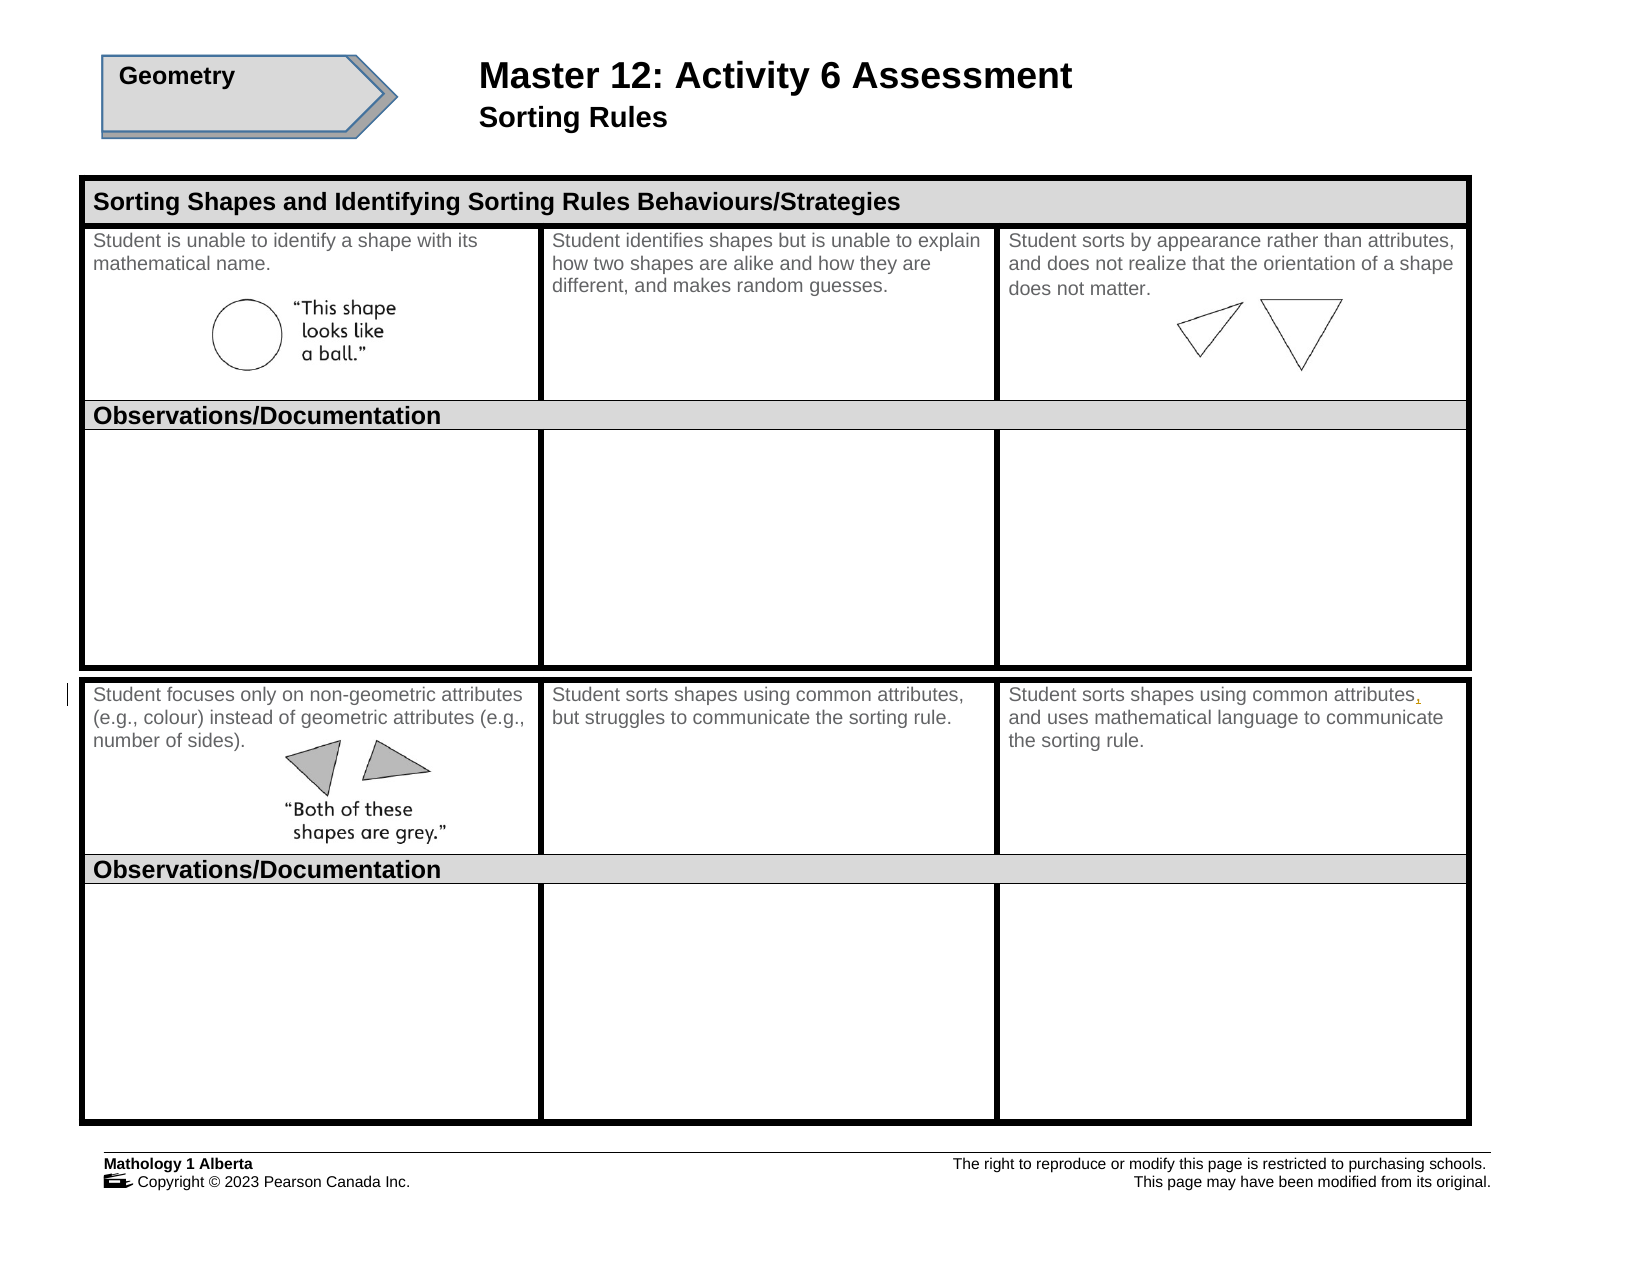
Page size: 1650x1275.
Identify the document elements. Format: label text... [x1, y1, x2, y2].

table_cell [541, 671, 997, 677]
table_cell [997, 671, 1469, 677]
table_cell Student sorts by appearance rather than attributes, and does not realize that the orientation of a shape does not matter. [1000, 229, 1466, 400]
table_cell Observations/Documentation [85, 855, 1466, 883]
table_cell [1000, 430, 1466, 665]
table_cell [544, 884, 994, 1119]
table_cell Student focuses only on non-geometric attributes (e.g., colour) instead of geometric attributes (e.g., number of sides). [85, 683, 538, 854]
picture [279, 739, 448, 847]
picture [1175, 297, 1344, 372]
table_cell Student sorts shapes using common attributes, but struggles to communicate the sorting rule. [544, 683, 994, 854]
table_cell [85, 884, 538, 1119]
table_cell Student is unable to identify a shape with its mathematical name. [85, 229, 538, 400]
table_cell [1000, 884, 1466, 1119]
picture [210, 293, 422, 372]
table_cell [85, 430, 538, 665]
table_cell [82, 671, 541, 677]
table_header Sorting Shapes and Identifying Sorting Rules Behaviours/Strategies [85, 181, 1466, 223]
table_cell Student sorts shapes using common attributes and uses mathematical language to communicate the sorting rule. [1000, 683, 1466, 854]
picture [103, 1173, 134, 1188]
table_cell [544, 430, 994, 665]
table_cell Student identifies shapes but is unable to explain how two shapes are alike and how they are different, and makes random guesses. [544, 229, 994, 400]
table_cell Observations/Documentation [85, 401, 1466, 429]
